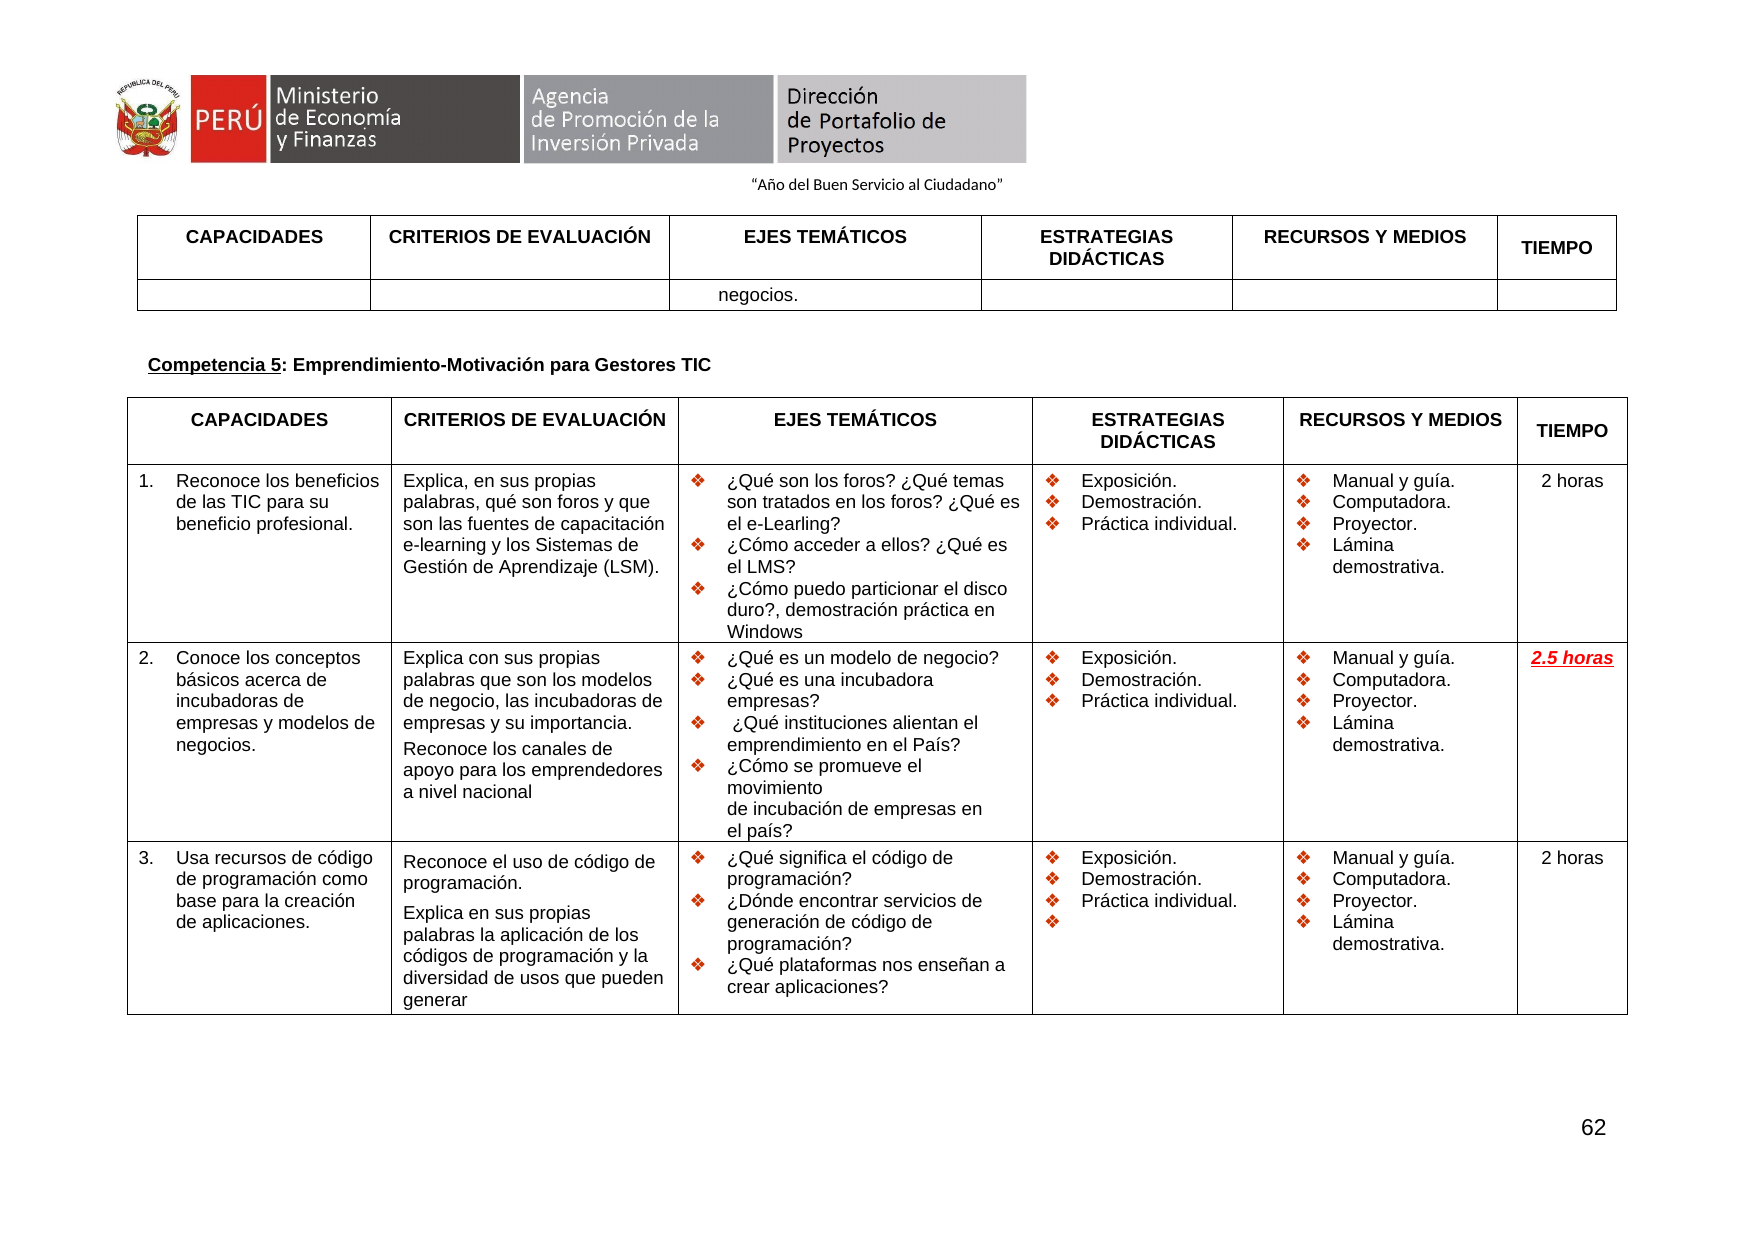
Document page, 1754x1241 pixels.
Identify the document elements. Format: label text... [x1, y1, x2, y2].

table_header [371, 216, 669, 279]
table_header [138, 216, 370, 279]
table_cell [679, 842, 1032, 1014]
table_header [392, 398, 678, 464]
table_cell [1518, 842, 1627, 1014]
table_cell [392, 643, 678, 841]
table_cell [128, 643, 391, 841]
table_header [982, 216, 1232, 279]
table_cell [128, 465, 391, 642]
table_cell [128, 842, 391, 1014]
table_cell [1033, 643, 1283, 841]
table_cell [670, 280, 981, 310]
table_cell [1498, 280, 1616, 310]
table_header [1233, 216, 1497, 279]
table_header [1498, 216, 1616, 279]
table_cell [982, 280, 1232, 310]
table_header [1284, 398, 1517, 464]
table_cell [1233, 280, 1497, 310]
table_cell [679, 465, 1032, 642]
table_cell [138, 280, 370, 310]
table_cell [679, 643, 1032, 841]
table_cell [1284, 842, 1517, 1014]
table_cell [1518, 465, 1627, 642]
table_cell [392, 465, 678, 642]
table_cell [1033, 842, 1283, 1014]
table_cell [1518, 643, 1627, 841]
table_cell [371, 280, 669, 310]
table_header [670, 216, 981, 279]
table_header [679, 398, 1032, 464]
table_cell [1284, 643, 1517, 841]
text Competencia 5: Emprendimiento-Motivación para Gestores TIC [148, 354, 1606, 376]
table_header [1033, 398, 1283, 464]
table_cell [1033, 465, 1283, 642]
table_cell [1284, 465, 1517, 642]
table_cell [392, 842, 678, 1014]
picture [115, 75, 1027, 164]
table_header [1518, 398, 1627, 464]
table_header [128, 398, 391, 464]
